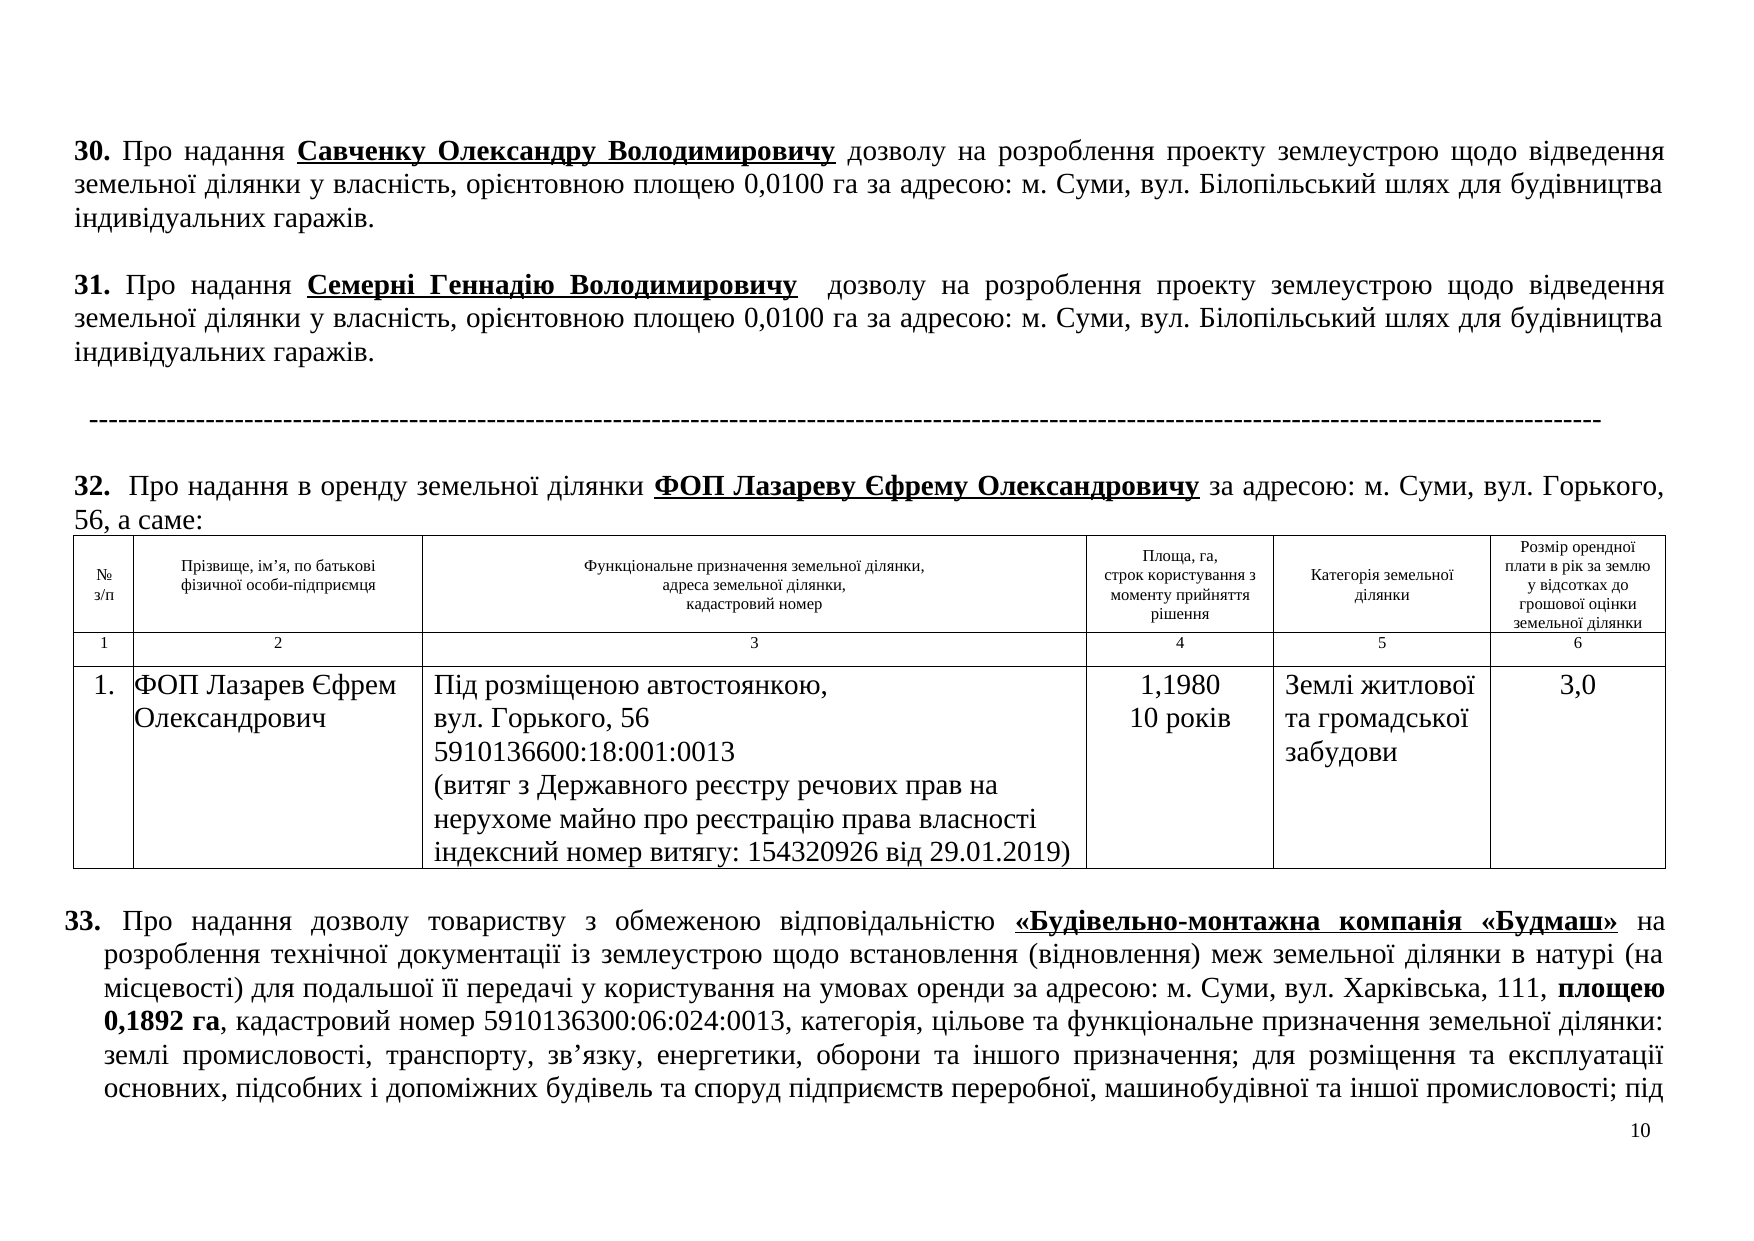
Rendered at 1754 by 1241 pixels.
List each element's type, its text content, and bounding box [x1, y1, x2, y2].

table_header Прізвище, ім’я, по батькові фізичної особи-підприємця [134, 536, 422, 632]
table_cell Під розміщеною автостоянкою, вул. Горького, 56 5910136600:18:001:0013 (витяг з Державного реєстру речових прав на нерухоме майно про реєстрацію права власності індексний номер витягу: 154320926 від 29.01.2019) [423, 667, 1086, 868]
table_header Площа, га, строк користування з моменту прийняття рішення [1087, 536, 1273, 632]
table_cell ФОП Лазарев Єфрем Олександрович [134, 667, 422, 868]
table_cell 3 [423, 633, 1086, 666]
table_cell 6 [1491, 633, 1665, 666]
text 32. Про надання в оренду земельної ділянки ФОП Лазареву Єфрему Олександровичу за адресою: м. Суми, вул. Горького, 56, а саме: [74, 468, 1665, 535]
table_cell 1 [74, 633, 133, 666]
table_cell 5 [1274, 633, 1490, 666]
table_cell 1,1980 10 років [1087, 667, 1273, 868]
text 31. Про надання Семерні Геннадію Володимировичу дозволу на розроблення проекту землеустрою щодо відведення земельної ділянки у власність, орієнтовною площею 0,0100 га за адресою: м. Суми, вул. Білопільський шлях для будівництва індивідуальних гаражів. [74, 267, 1665, 368]
table_header № з/п [74, 536, 133, 632]
table_header Функціональне призначення земельної ділянки, адреса земельної ділянки, кадастровий номер [423, 536, 1086, 632]
table_cell 1. [74, 667, 133, 868]
table_cell Землі житлової та громадської забудови [1274, 667, 1490, 868]
table_header Категорія земельної ділянки [1274, 536, 1490, 632]
text 30. Про надання Савченку Олександру Володимировичу дозволу на розроблення проекту землеустрою щодо відведення земельної ділянки у власність, орієнтовною площею 0,0100 га за адресою: м. Суми, вул. Білопільський шлях для будівництва індивідуальних гаражів. [74, 133, 1665, 233]
table_cell 3,0 [1491, 667, 1665, 868]
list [64, 903, 1665, 1104]
text ------------------------------------------------------------------------------------------------------------------------------------------------------------ [74, 401, 1665, 435]
table_cell 2 [134, 633, 422, 666]
table_cell 4 [1087, 633, 1273, 666]
table_header Розмір орендної плати в рік за землю у відсотках до грошової оцінки земельної ділянки [1491, 536, 1665, 632]
